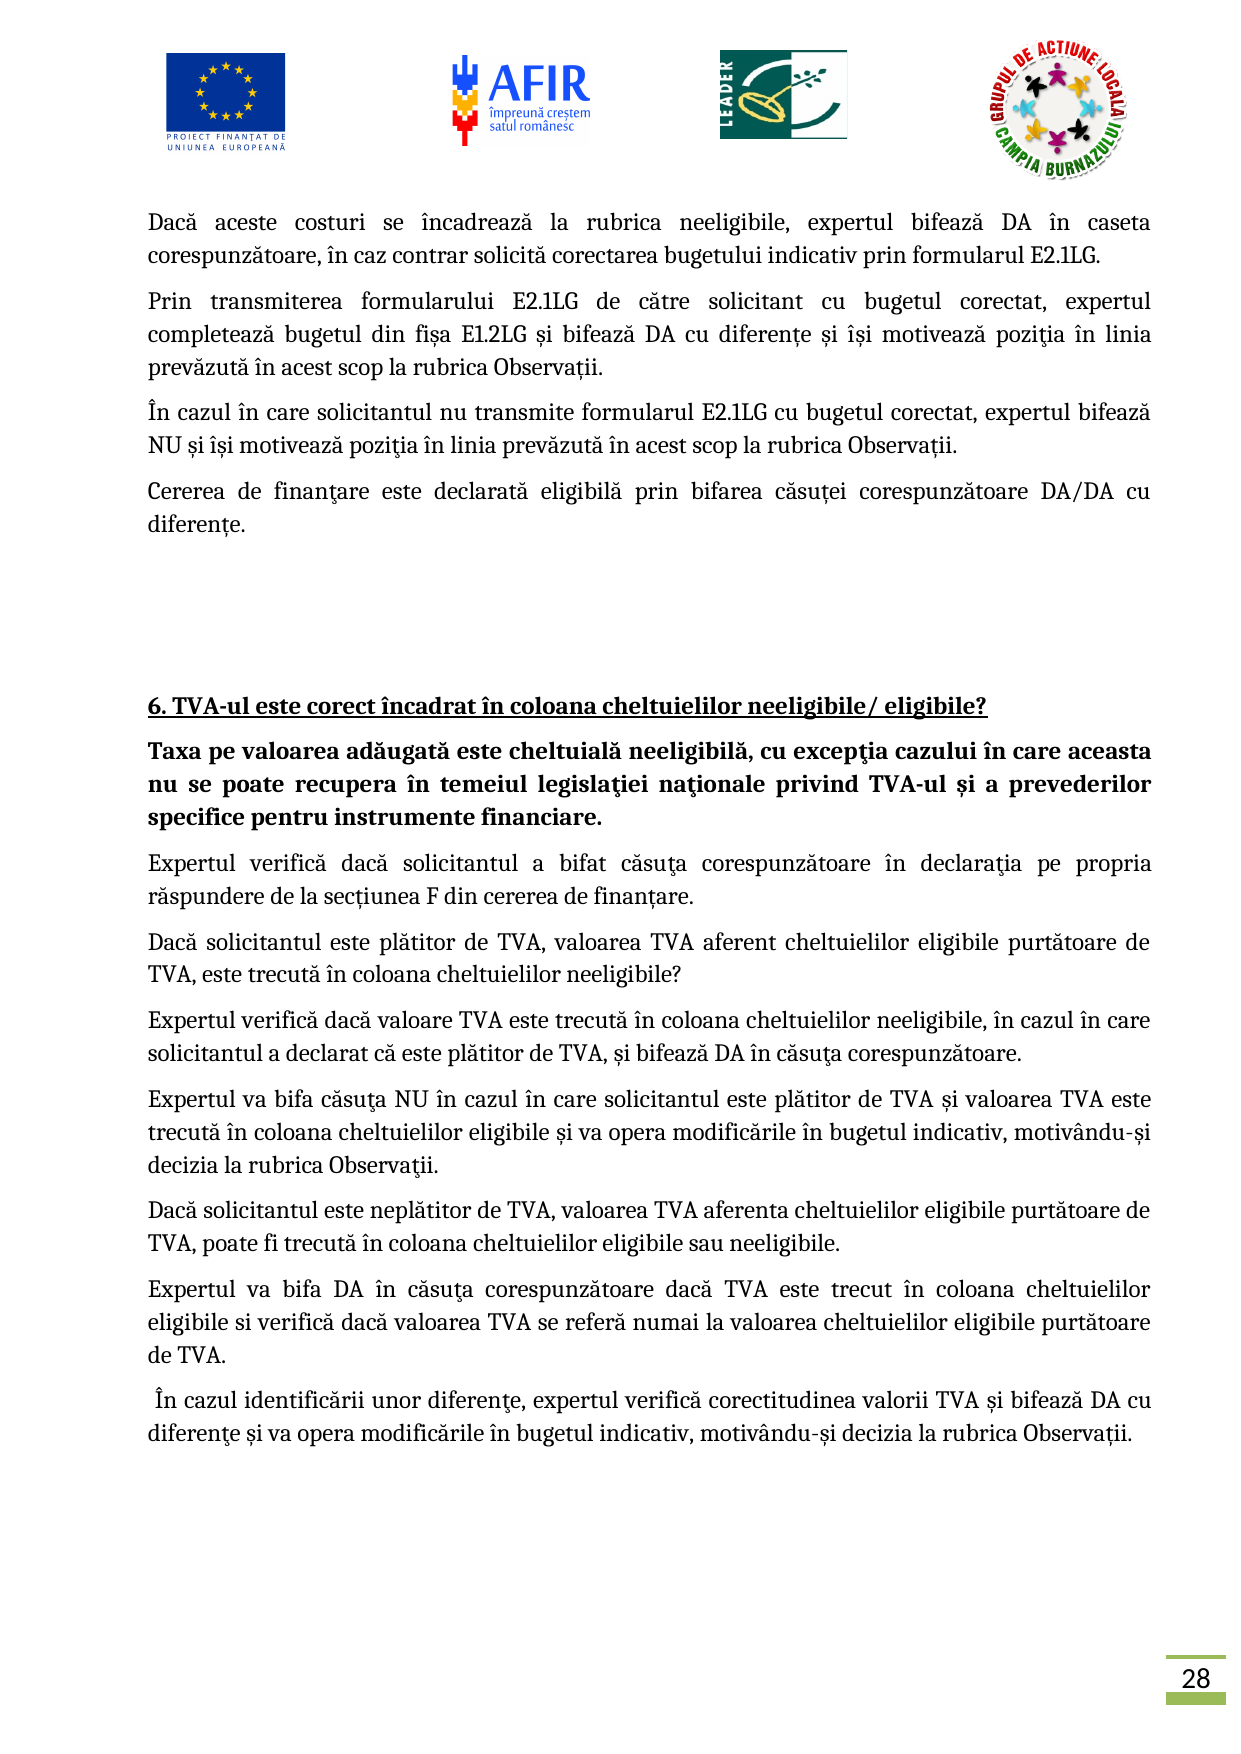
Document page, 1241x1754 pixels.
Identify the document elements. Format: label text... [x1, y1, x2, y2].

text În cazul identificării unor diferenţe, expertul verifică corectitudinea valorii TVA şi bifează DA cu diferenţe şi va opera modificările în bugetul indicativ, motivându-şi decizia la rubrica Observații. [148, 1386, 1152, 1448]
text Dacă aceste costuri se încadrează la rubrica neeligibile, expertul bifează DA în caseta corespunzătoare, în caz contrar solicită corectarea bugetului indicativ prin formularul E2.1LG. [148, 208, 1152, 270]
text Expertul va bifa căsuţa NU în cazul în care solicitantul este plătitor de TVA şi valoarea TVA este trecută în coloana cheltuielilor eligibile şi va opera modificările în bugetul indicativ, motivându-şi decizia la rubrica Observaţii. [148, 1084, 1152, 1179]
text Dacă solicitantul este plătitor de TVA, valoarea TVA aferent cheltuielilor eligibile purtătoare de TVA, este trecută în coloana cheltuielilor neeligibile? [148, 927, 1152, 989]
text Cererea de finanţare este declarată eligibilă prin bifarea căsuței corespunzătoare DA/DA cu diferențe. [148, 477, 1152, 538]
text Taxa pe valoarea adăugată este cheltuială neeligibilă, cu excepţia cazului în care aceasta nu se poate recupera în temeiul legislaţiei naţionale privind TVA-ul și a prevederilor specifice pentru instrumente financiare. [148, 737, 1152, 832]
picture [166, 53, 286, 155]
text Expertul va bifa DA în căsuţa corespunzătoare dacă TVA este trecut în coloana cheltuielilor eligibile si verifică dacă valoarea TVA se referă numai la valoarea cheltuielilor eligibile purtătoare de TVA. [148, 1274, 1152, 1369]
picture [718, 50, 847, 138]
text În cazul în care solicitantul nu transmite formularul E2.1LG cu bugetul corectat, expertul bifează NU și îşi motivează poziţia în linia prevăzută în acest scop la rubrica Observații. [148, 398, 1152, 460]
text 6. TVA-ul este corect încadrat în coloana cheltuielilor neeligibile/ eligibile? [148, 692, 1152, 721]
picture [452, 55, 590, 146]
picture [983, 33, 1130, 185]
text Dacă solicitantul este neplătitor de TVA, valoarea TVA aferenta cheltuielilor eligibile purtătoare de TVA, poate fi trecută în coloana cheltuielilor eligibile sau neeligibile. [148, 1196, 1152, 1258]
text Expertul verifică dacă solicitantul a bifat căsuţa corespunzătoare în declaraţia pe propria răspundere de la secțiunea F din cererea de finanțare. [148, 849, 1152, 911]
text Prin transmiterea formularului E2.1LG de către solicitant cu bugetul corectat, expertul completează bugetul din fișa E1.2LG și bifează DA cu diferențe și îşi motivează poziţia în linia prevăzută în acest scop la rubrica Observații. [148, 287, 1152, 381]
text Expertul verifică dacă valoare TVA este trecută în coloana cheltuielilor neeligibile, în cazul în care solicitantul a declarat că este plătitor de TVA, şi bifează DA în căsuţa corespunzătoare. [148, 1006, 1152, 1068]
